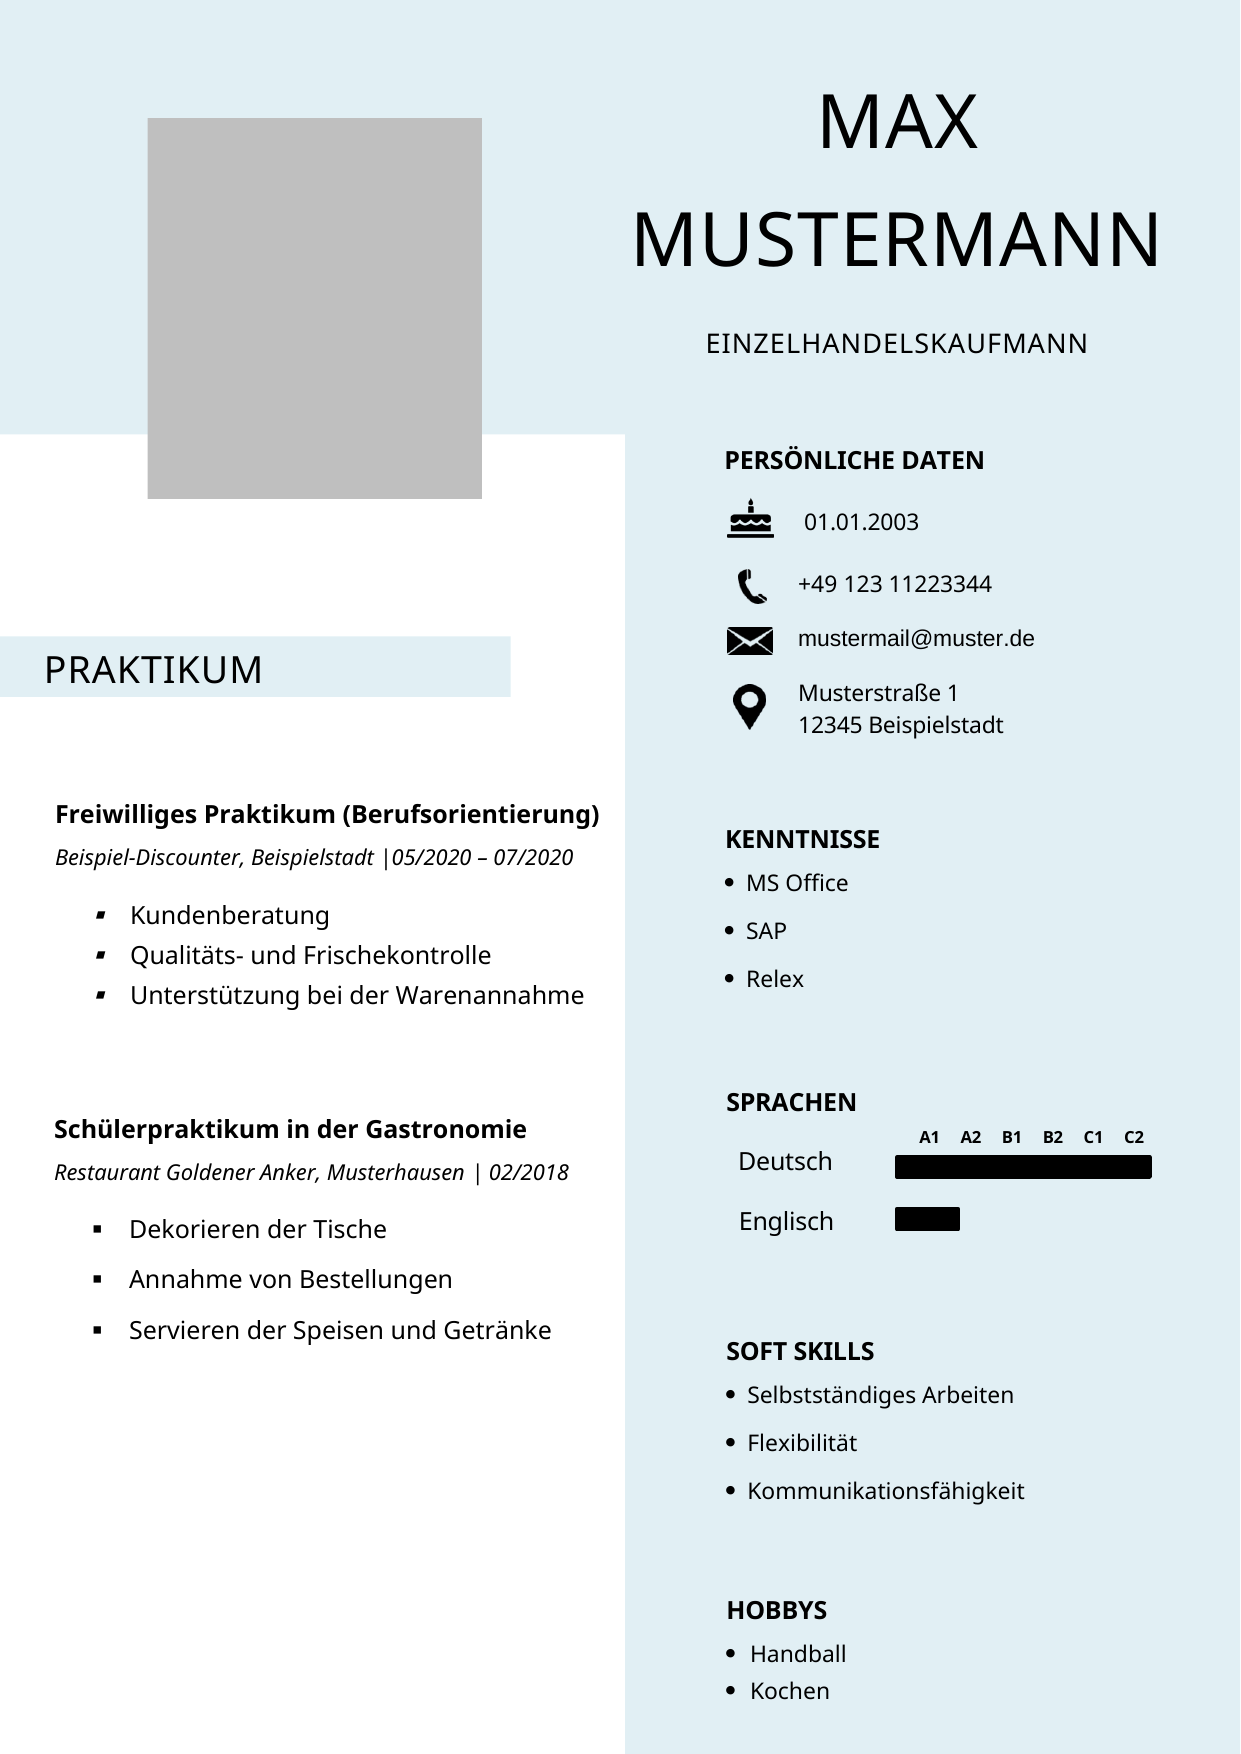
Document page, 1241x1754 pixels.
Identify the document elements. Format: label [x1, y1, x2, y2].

picture [738, 569, 767, 604]
picture [733, 684, 766, 730]
picture [727, 497, 774, 538]
picture [727, 627, 773, 655]
